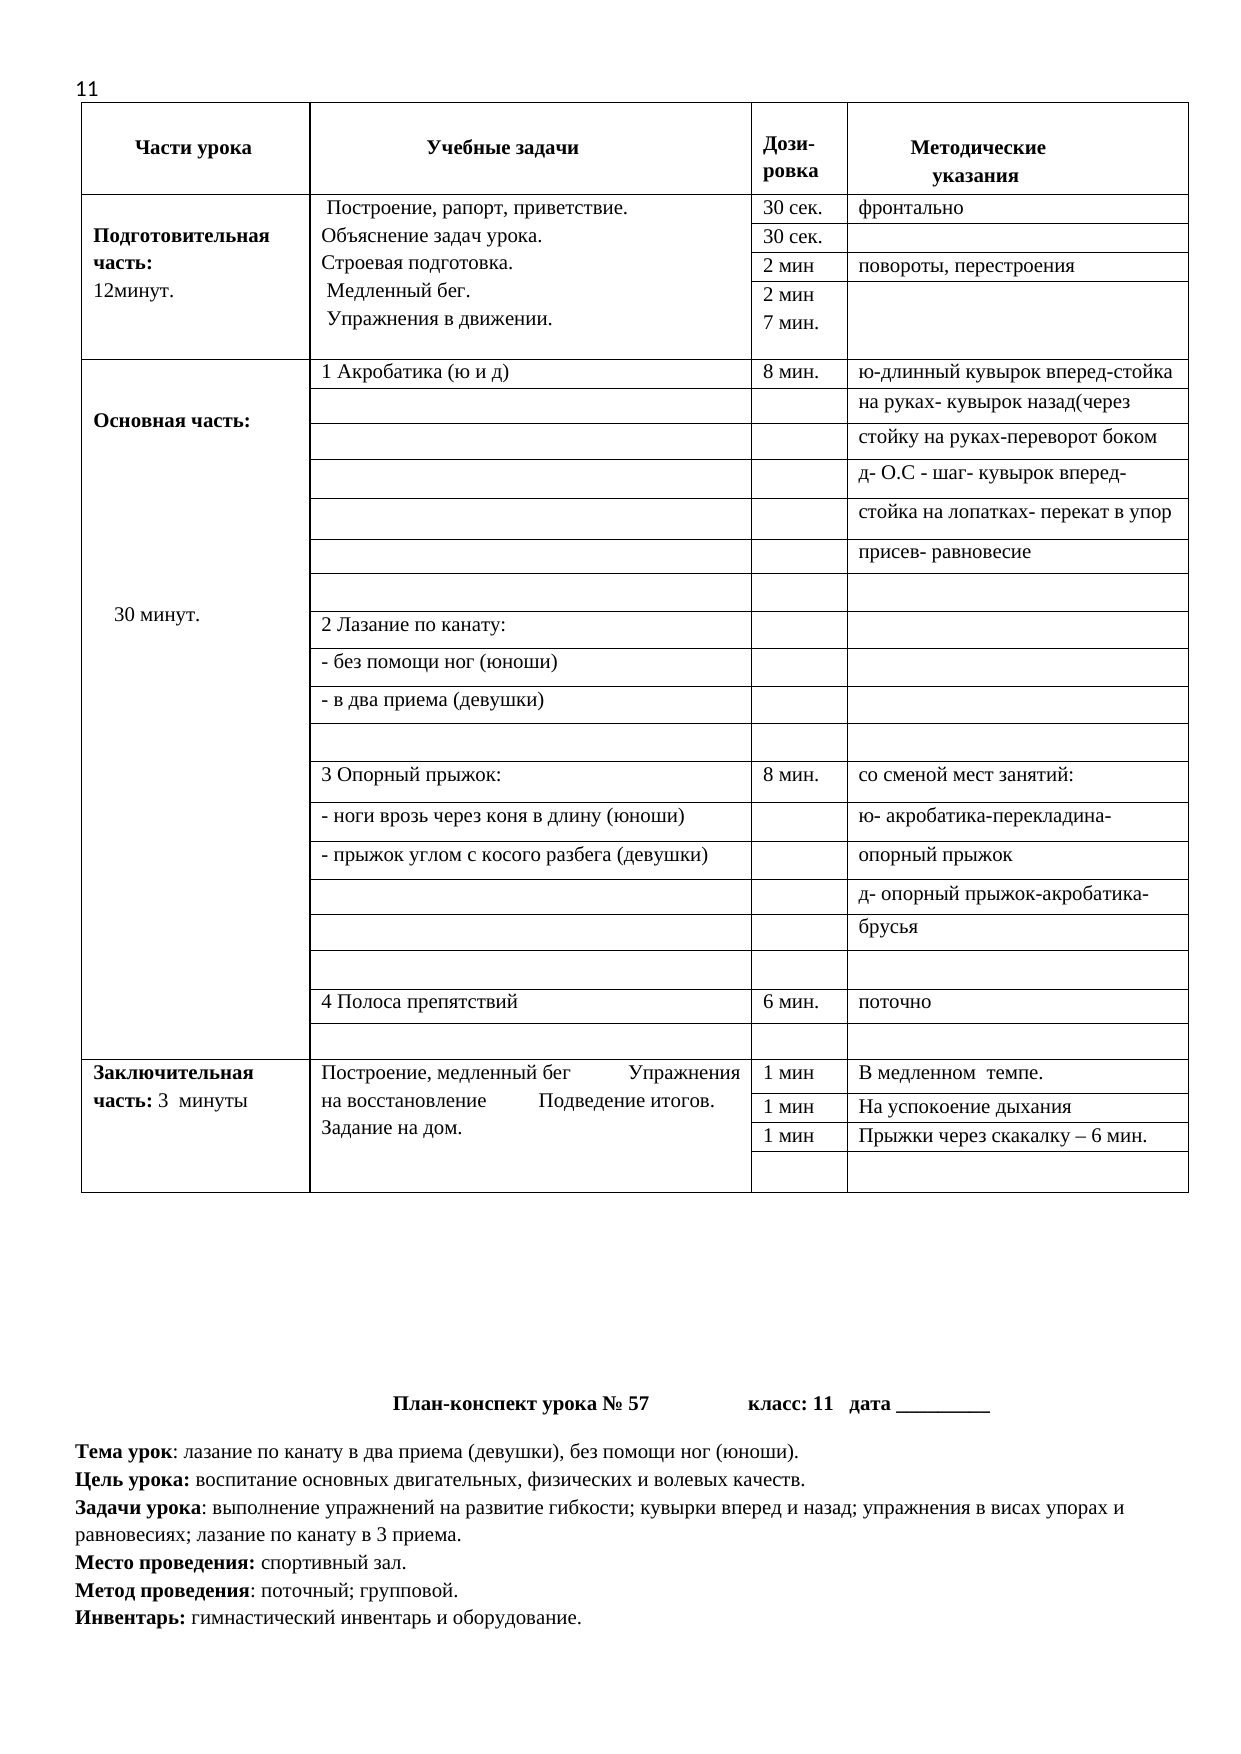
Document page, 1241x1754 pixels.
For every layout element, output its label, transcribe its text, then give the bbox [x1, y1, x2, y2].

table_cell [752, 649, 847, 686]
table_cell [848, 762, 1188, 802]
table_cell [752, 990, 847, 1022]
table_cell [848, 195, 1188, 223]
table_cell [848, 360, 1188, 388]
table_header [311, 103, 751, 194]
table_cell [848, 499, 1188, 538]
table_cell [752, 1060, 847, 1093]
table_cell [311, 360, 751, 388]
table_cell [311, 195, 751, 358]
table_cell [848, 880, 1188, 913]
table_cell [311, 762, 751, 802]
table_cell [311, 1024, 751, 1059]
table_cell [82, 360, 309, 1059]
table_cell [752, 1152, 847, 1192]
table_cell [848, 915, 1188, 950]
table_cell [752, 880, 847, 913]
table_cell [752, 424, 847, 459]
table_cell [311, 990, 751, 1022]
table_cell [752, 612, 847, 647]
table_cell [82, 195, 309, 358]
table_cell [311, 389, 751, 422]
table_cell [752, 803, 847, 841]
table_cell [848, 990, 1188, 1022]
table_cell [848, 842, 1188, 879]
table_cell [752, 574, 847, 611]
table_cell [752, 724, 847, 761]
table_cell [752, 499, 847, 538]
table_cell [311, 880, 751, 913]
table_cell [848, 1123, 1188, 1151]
text План-конспект урока № 57 класс: 11 дата _________ [75, 1391, 1165, 1415]
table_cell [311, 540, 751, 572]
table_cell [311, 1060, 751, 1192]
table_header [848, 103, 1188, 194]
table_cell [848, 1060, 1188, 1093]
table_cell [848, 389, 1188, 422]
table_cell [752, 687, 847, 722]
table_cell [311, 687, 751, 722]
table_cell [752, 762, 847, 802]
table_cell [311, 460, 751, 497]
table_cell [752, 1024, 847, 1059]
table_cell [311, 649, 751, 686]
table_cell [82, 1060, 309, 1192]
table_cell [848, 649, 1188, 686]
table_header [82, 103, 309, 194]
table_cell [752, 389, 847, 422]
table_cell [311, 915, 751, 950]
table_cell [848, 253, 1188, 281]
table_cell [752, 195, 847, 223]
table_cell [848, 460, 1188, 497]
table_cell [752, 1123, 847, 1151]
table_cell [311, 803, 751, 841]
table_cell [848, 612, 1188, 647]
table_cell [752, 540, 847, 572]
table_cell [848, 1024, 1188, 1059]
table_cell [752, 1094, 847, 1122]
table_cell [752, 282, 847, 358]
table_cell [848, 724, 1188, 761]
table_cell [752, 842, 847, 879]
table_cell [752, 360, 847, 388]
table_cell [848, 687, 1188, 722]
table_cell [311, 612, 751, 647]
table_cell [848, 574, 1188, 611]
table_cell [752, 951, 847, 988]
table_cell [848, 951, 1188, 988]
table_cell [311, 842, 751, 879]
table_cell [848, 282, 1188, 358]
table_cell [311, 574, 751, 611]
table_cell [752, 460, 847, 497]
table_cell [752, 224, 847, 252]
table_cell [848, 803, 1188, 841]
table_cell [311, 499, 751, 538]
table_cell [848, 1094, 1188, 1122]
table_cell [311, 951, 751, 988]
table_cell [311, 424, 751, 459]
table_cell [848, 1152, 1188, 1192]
text Тема урок: лазание по канату в два приема (девушки), без помощи ног (юноши). Цель урока: воспитание основных двигательных, физических и волевых качеств. Задачи урока: выполнение упражнений на развитие гибкости; кувырки вперед и назад; упражнения в висах упорах и равновесиях; лазание по канату в 3 приема. Место проведения: спортивный зал. Метод проведения: поточный; групповой. Инвентарь: гимнастический инвентарь и оборудование. [75, 1439, 1165, 1629]
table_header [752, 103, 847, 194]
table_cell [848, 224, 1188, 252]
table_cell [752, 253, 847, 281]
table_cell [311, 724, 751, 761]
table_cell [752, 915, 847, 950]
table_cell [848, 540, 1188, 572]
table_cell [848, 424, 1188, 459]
